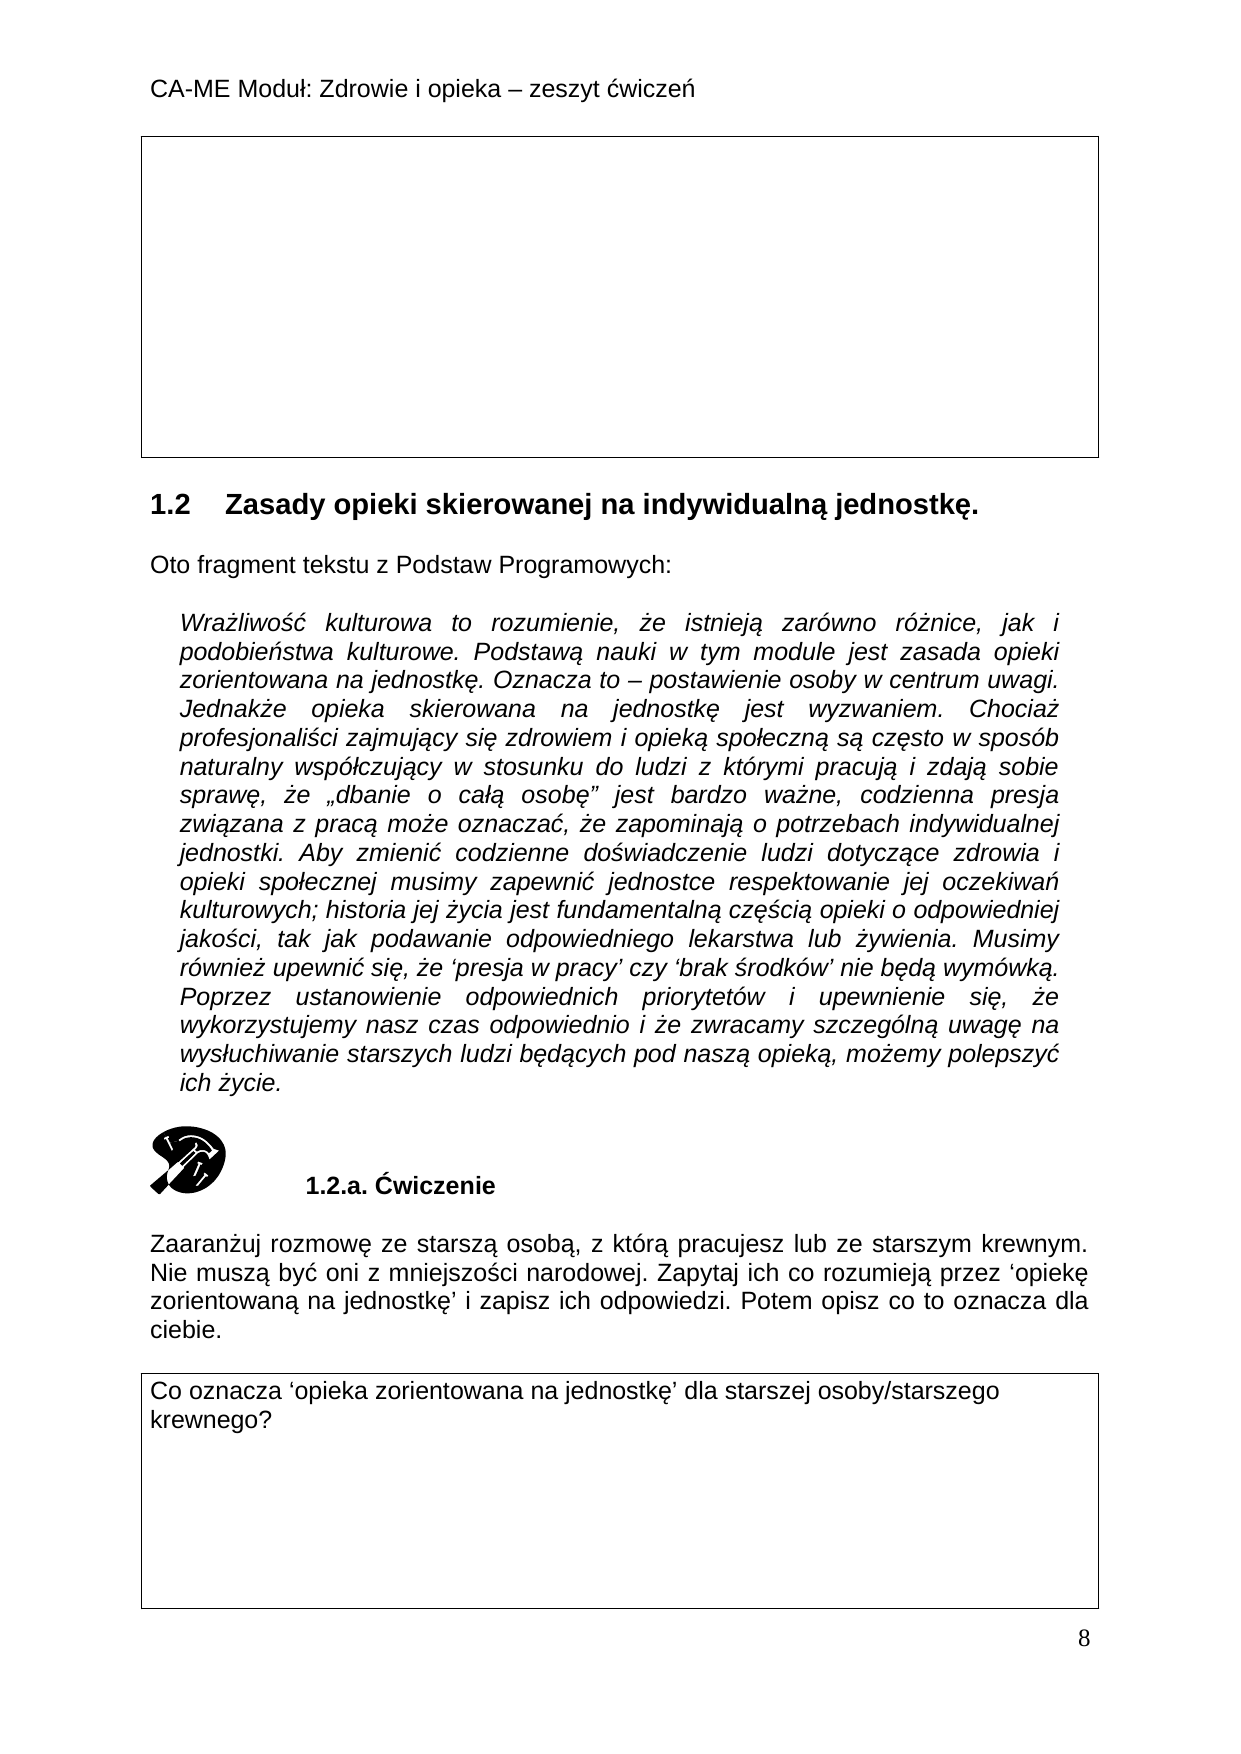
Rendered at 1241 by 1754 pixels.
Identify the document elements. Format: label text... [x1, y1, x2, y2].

title 1.2.a. Ćwiczenie [150, 1126, 1090, 1200]
title Wrażliwość kulturowa to rozumienie, że istnieją zarówno różnice, jak i podobieństwa kulturowe. Podstawą nauki w tym module jest zasada opieki zorientowana na jednostkę. Oznacza to – postawienie osoby w centrum uwagi. Jednakże opieka skierowana na jednostkę jest wyzwaniem. Chociaż profesjonaliści zajmujący się zdrowiem i opieką społeczną są często w sposób naturalny współczujący w stosunku do ludzi z którymi pracują i zdają sobie sprawę, że „dbanie o całą osobę” jest bardzo ważne, codzienna presja związana z pracą może oznaczać, że zapominają o potrzebach indywidualnej jednostki. Aby zmienić codzienne doświadczenie ludzi dotyczące zdrowia i opieki społecznej musimy zapewnić jednostce respektowanie jej oczekiwań kulturowych; historia jej życia jest fundamentalną częścią opieki o odpowiedniej jakości, tak jak podawanie odpowiedniego lekarstwa lub żywienia. Musimy również upewnić się, że ‘presja w pracy’ czy ‘brak środków’ nie będą wymówką. Poprzez ustanowienie odpowiednich priorytetów i upewnienie się, że wykorzystujemy nasz czas odpowiednio i że zwracamy szczególną uwagę na wysłuchiwanie starszych ludzi będących pod naszą opieką, możemy polepszyć ich życie. [179, 608, 1061, 1096]
text 1.2 Zasady opieki skierowanej na indywidualną jednostkę. [150, 487, 1090, 521]
title Zaaranżuj rozmowę ze starszą osobą, z którą pracujesz lub ze starszym krewnym. Nie muszą być oni z mniejszości narodowej. Zapytaj ich co rozumieją przez ‘opiekę zorientowaną na jednostkę’ i zapisz ich odpowiedzi. Potem opisz co to oznacza dla ciebie. [150, 1229, 1090, 1344]
text Co oznacza ‘opieka zorientowana na jednostkę’ dla starszej osoby/starszego krewnego? [142, 1374, 1098, 1434]
title Oto fragment tekstu z Podstaw Programowych: [150, 550, 1090, 578]
